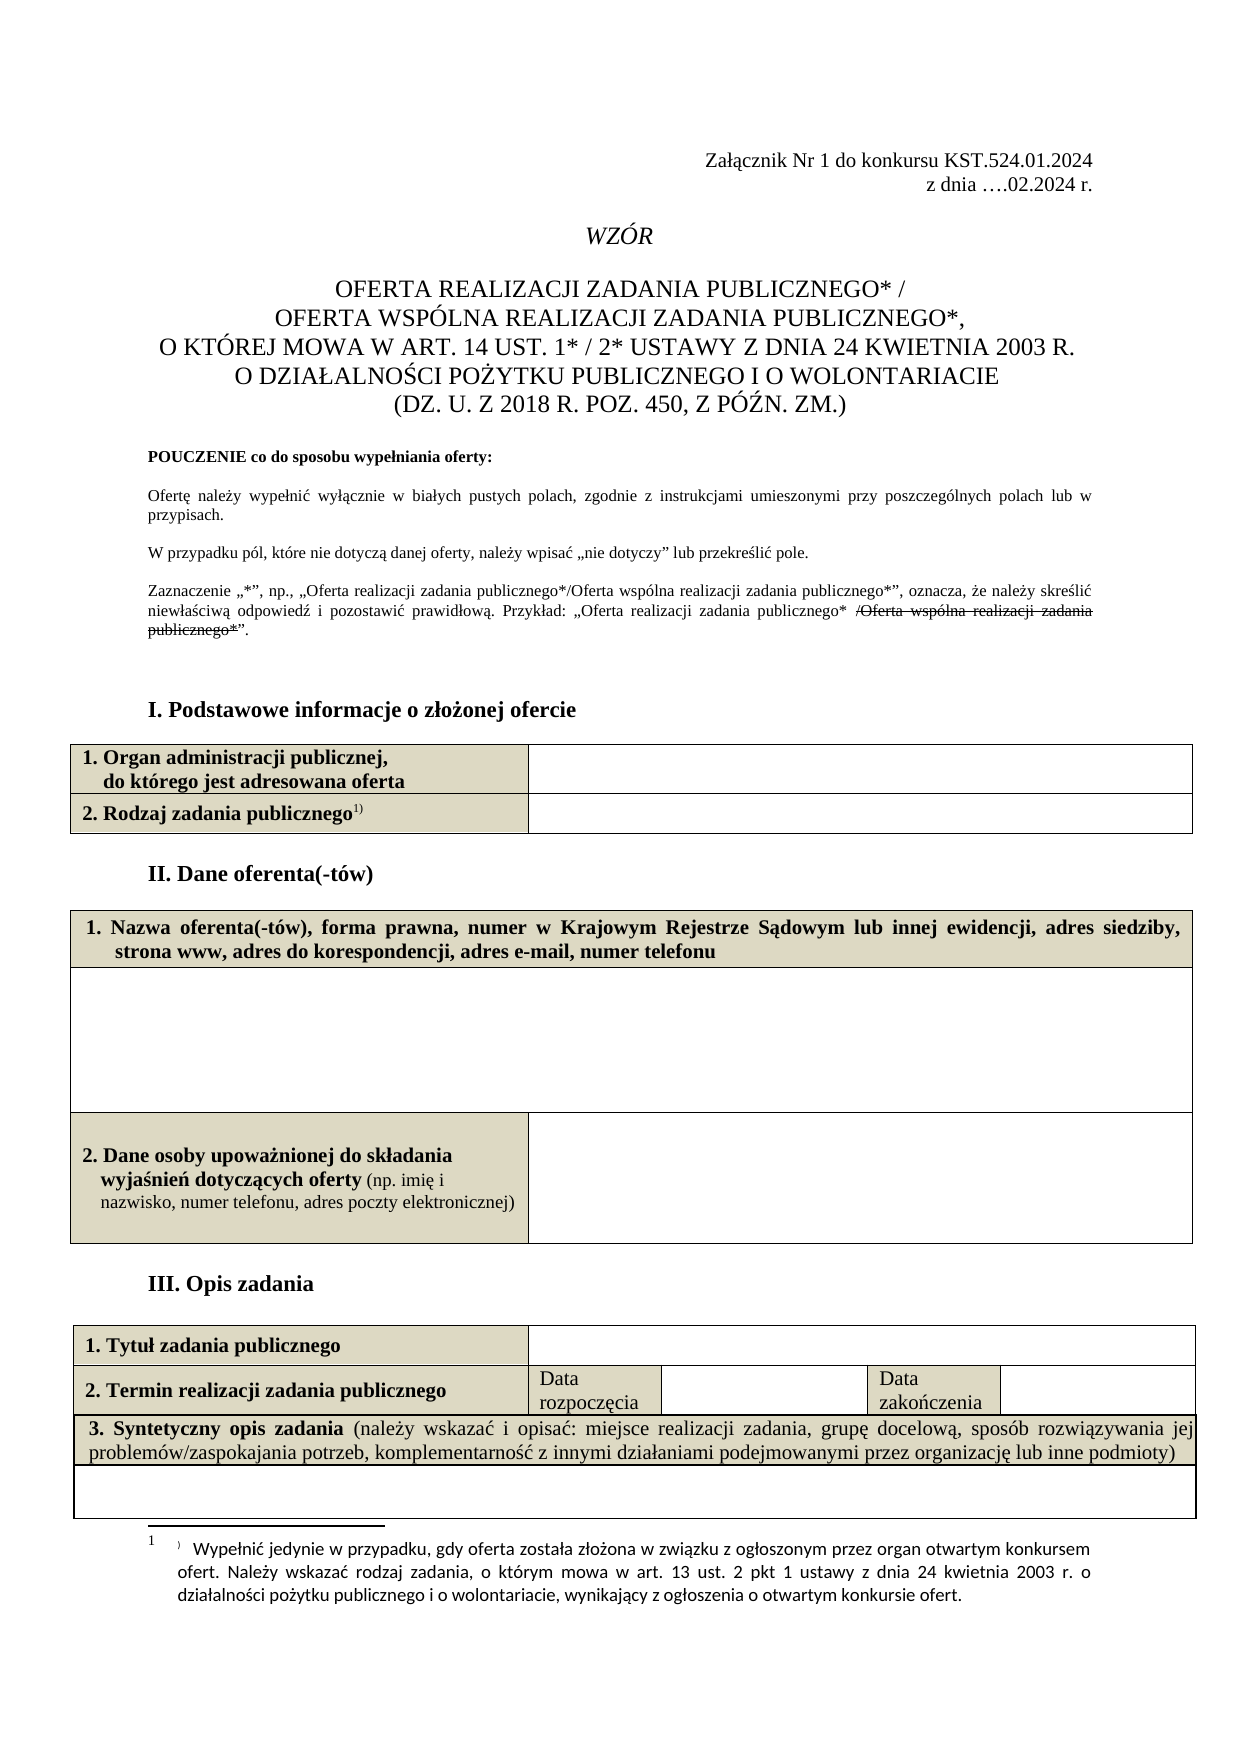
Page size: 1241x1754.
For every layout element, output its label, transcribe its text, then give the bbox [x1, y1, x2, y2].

table_header 1. Tytuł zadania publicznego [74, 1326, 528, 1364]
table_cell 2. Rodzaj zadania publicznego) [71, 794, 528, 832]
table_header [529, 745, 1192, 793]
table_cell [529, 1113, 1192, 1243]
table_cell [662, 1366, 867, 1414]
table_cell Data zakończenia [868, 1366, 1000, 1414]
table_cell 3. Syntetyczny opis zadania (należy wskazać i opisać: miejsce realizacji zadania, grupę docelową, sposób rozwiązywania jej problemów/zaspokajania potrzeb, komplementarność z innymi działaniami podejmowanymi przez organizację lub inne podmioty) [75, 1416, 1195, 1464]
text W przypadku pól, które nie dotyczą danej oferty, należy wpisać „nie dotyczy” lub przekreślić pole. [148, 543, 1093, 562]
text z dnia ….02.2024 r. [148, 172, 1093, 196]
table_cell [75, 1466, 1195, 1518]
table_cell [71, 968, 1192, 1112]
text WZÓR [148, 221, 1093, 249]
text OFERTA WSPÓLNA REALIZACJI ZADANIA PUBLICZNEGO*, [148, 303, 1093, 332]
text III. Opis zadania [148, 1270, 1093, 1296]
text POUCZENIE co do sposobu wypełniania oferty: [148, 447, 1093, 466]
table_cell [529, 794, 1192, 832]
table_header 1. Nazwa oferenta(-tów), forma prawna, numer w Krajowym Rejestrze Sądowym lub innej ewidencji, adres siedziby, strona www, adres do korespondencji, adres e-mail, numer telefonu [71, 911, 1192, 967]
text OFERTA REALIZACJI ZADANIA PUBLICZNEGO* / [148, 274, 1093, 303]
text O KTÓREJ MOWA W ART. 14 UST. 1* / 2* USTAWY Z DNIA 24 KWIETNIA 2003 R. O DZIAŁALNOŚCI POŻYTKU PUBLICZNEGO I O WOLONTARIACIE (DZ. U. Z 2018 R. POZ. 450, Z PÓŹN. ZM.) [148, 332, 1093, 418]
text II. Dane oferenta(-tów) [148, 860, 1093, 886]
text Załącznik Nr 1 do konkursu KST.524.01.2024 [148, 148, 1093, 172]
table_cell Data rozpoczęcia [529, 1366, 661, 1414]
table_cell 2. Termin realizacji zadania publicznego [74, 1366, 528, 1414]
table_cell [1001, 1366, 1195, 1414]
text Zaznaczenie „*”, np., „Oferta realizacji zadania publicznego*/Oferta wspólna realizacji zadania publicznego*”, oznacza, że należy skreślić niewłaściwą odpowiedź i pozostawić prawidłową. Przykład: „Oferta realizacji zadania publicznego* /Oferta wspólna realizacji zadania publicznego*”. [148, 581, 1093, 639]
table_cell 2. Dane osoby upoważnionej do składania wyjaśnień dotyczących oferty (np. imię i nazwisko, numer telefonu, adres poczty elektronicznej) [71, 1113, 528, 1243]
table_header [529, 1326, 1195, 1364]
text Ofertę należy wypełnić wyłącznie w białych pustych polach, zgodnie z instrukcjami umieszonymi przy poszczególnych polach lub w przypisach. [148, 485, 1093, 524]
table_header 1. Organ administracji publicznej, do którego jest adresowana oferta [71, 745, 528, 793]
text I. Podstawowe informacje o złożonej ofercie [148, 696, 1093, 722]
